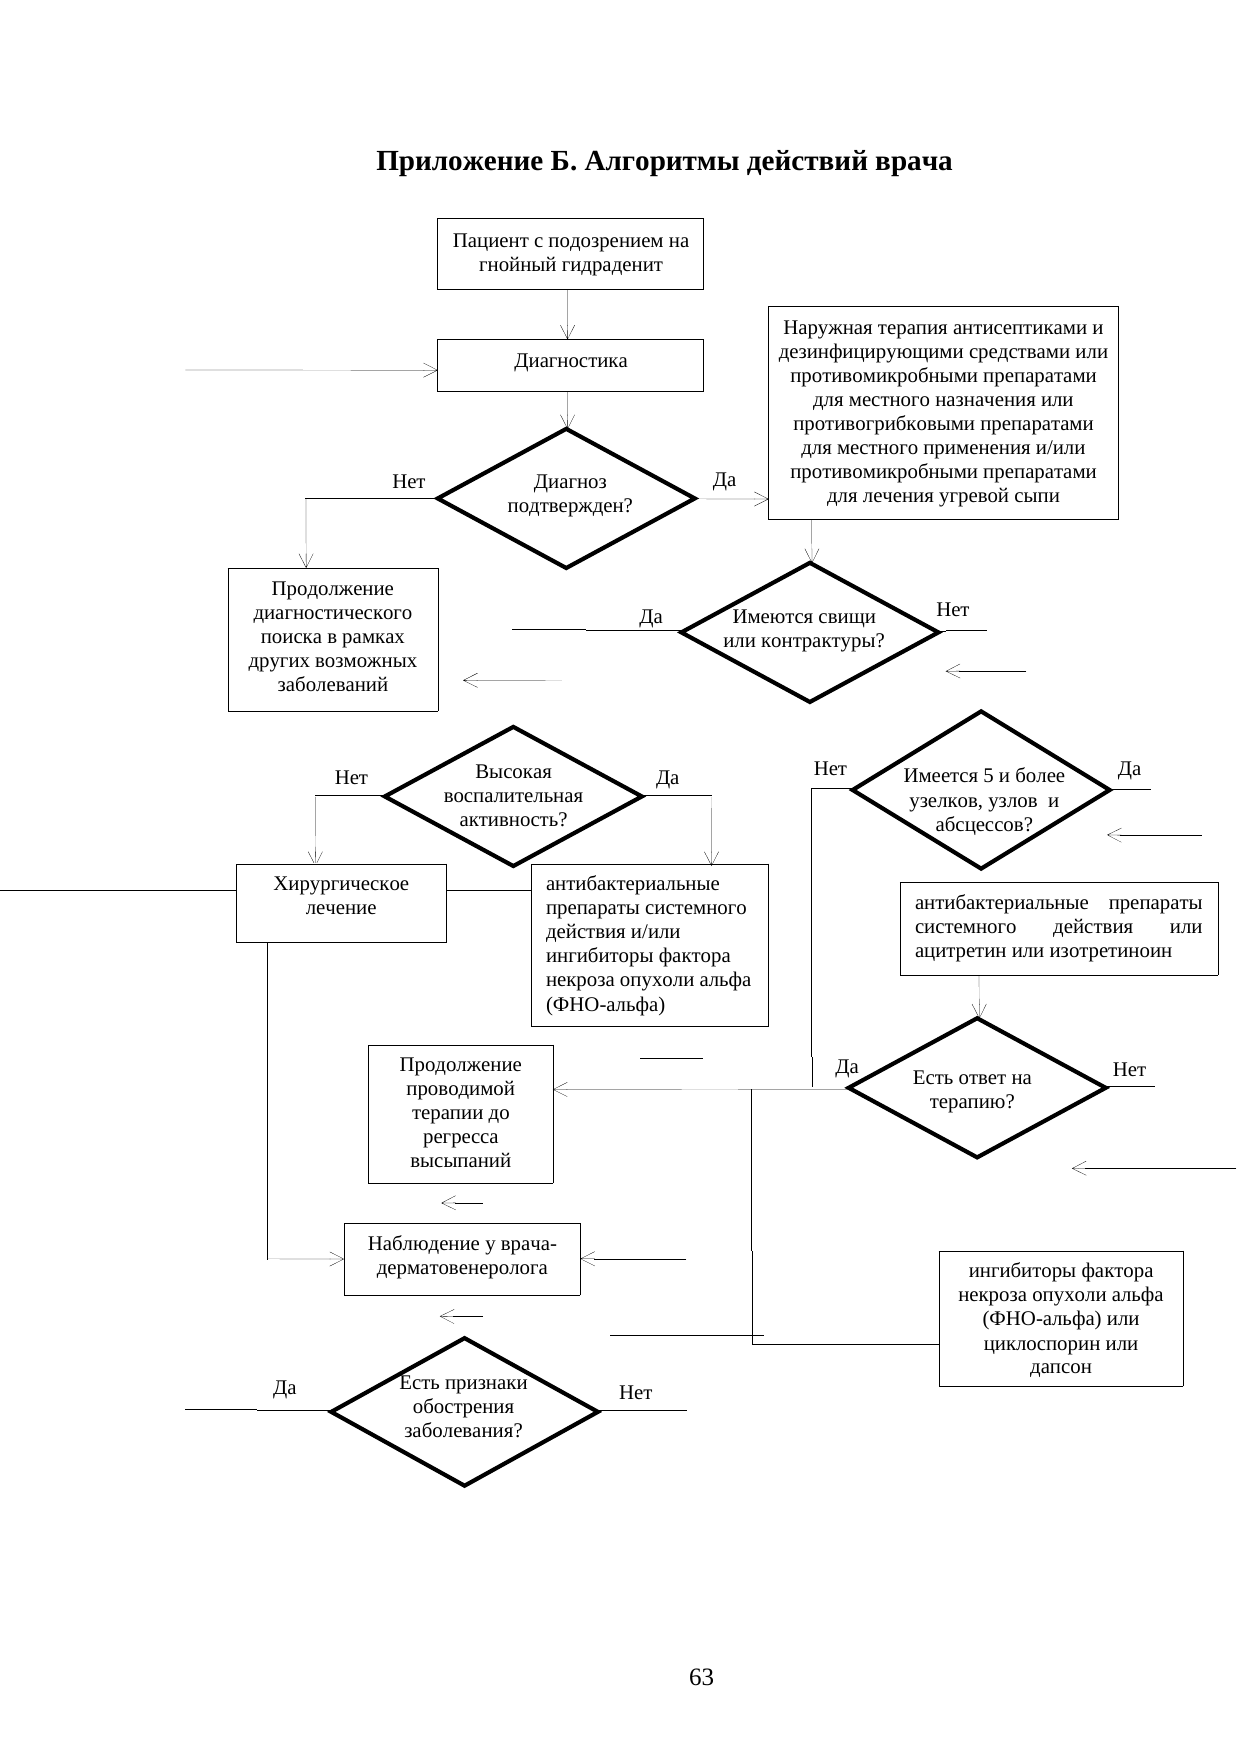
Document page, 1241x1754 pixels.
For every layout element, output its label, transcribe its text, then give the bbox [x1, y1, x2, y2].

text Приложение Б. Алгоритмы действий врача [177, 143, 1152, 177]
